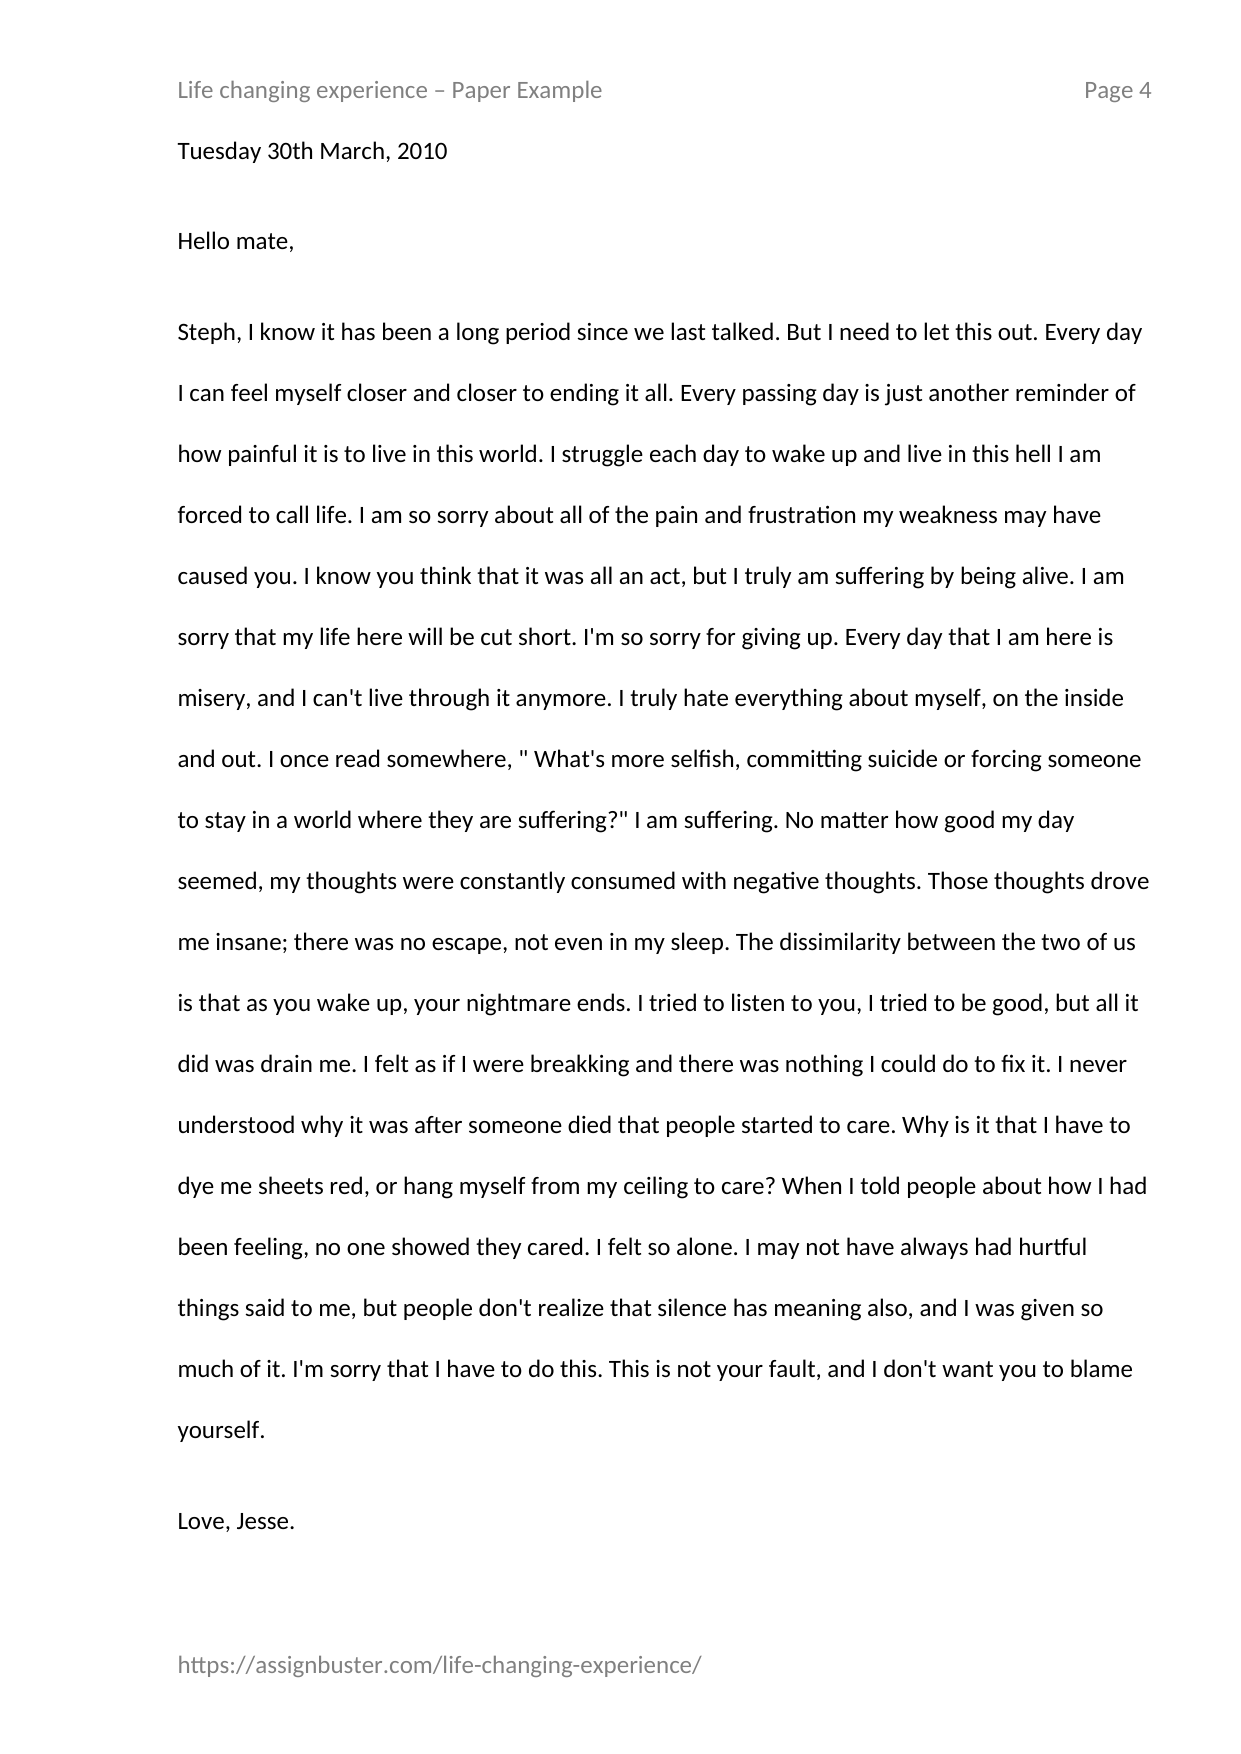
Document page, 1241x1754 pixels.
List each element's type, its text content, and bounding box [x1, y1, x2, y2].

text Love, Jesse. [177, 1505, 1152, 1536]
text Hello mate, [177, 225, 1152, 256]
text Tuesday 30th March, 2010 [177, 135, 1152, 165]
text Steph, I know it has been a long period since we last talked. But I need to let this out. Every day I can feel myself closer and closer to ending it all. Every passing day is just another reminder of how painful it is to live in this world. I struggle each day to wake up and live in this hell I am forced to call life. I am so sorry about all of the pain and frustration my weakness may have caused you. I know you think that it was all an act, but I truly am suffering by being alive. I am sorry that my life here will be cut short. I'm so sorry for giving up. Every day that I am here is misery, and I can't live through it anymore. I truly hate everything about myself, on the inside and out. I once read somewhere, " What's more selfish, committing suicide or forcing someone to stay in a world where they are suffering?" I am suffering. No matter how good my day seemed, my thoughts were constantly consumed with negative thoughts. Those thoughts drove me insane; there was no escape, not even in my sleep. The dissimilarity between the two of us is that as you wake up, your nightmare ends. I tried to listen to you, I tried to be good, but all it did was drain me. I felt as if I were breakking and there was nothing I could do to fix it. I never understood why it was after someone died that people started to care. Why is it that I have to dye me sheets red, or hang myself from my ceiling to care? When I told people about how I had been feeling, no one showed they cared. I felt so alone. I may not have always had hurtful things said to me, but people don't realize that silence has meaning also, and I was given so much of it. I'm sorry that I have to do this. This is not your fault, and I don't want you to blame yourself. [177, 316, 1152, 1445]
